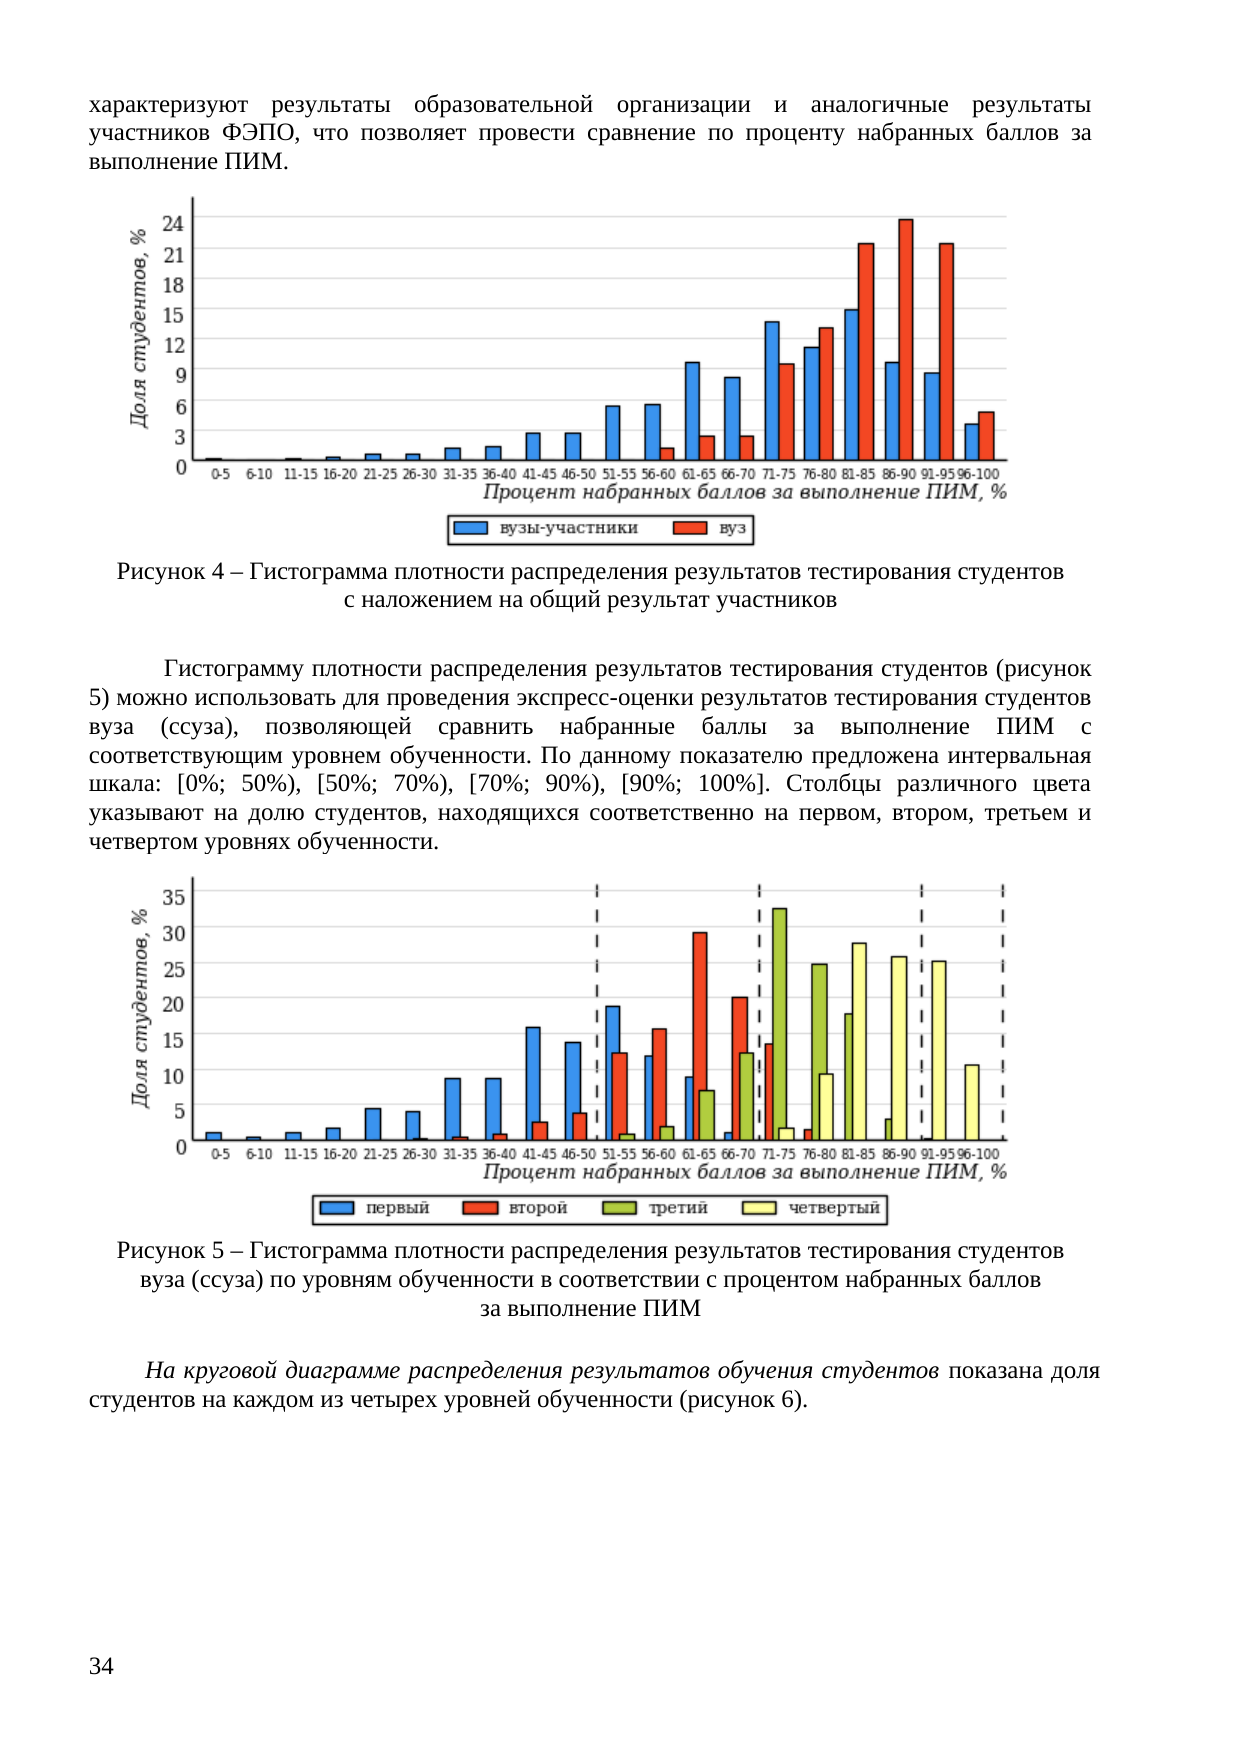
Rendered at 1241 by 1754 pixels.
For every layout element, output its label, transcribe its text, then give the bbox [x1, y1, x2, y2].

picture [117, 174, 1064, 550]
text Рисунок 5 – Гистограмма плотности распределения результатов тестирования студентов вуза (ссуза) по уровням обученности в соответствии с процентом набранных баллов за выполнение ПИМ [89, 1236, 1092, 1322]
picture [117, 854, 1064, 1230]
text Рисунок 4 – Гистограмма плотности распределения результатов тестирования студентов с наложением на общий результат участников [89, 556, 1092, 613]
text Гистограмму плотности распределения результатов тестирования студентов (рисунок 5) можно использовать для проведения экспресс-оценки результатов тестирования студентов вуза (ссуза), позволяющей сравнить набранные баллы за выполнение ПИМ с соответствующим уровнем обученности. По данному показателю предложена интервальная шкала: [0%; 50%), [50%; 70%), [70%; 90%), [90%; 100%]. Столбцы различного цвета указывают на долю студентов, находящихся соответственно на первом, втором, третьем и четвертом уровнях обученности. [89, 653, 1092, 855]
text На круговой диаграмме распределения результатов обучения студентов показана доля студентов на каждом из четырех уровней обученности (рисунок 6). [89, 1355, 1100, 1413]
